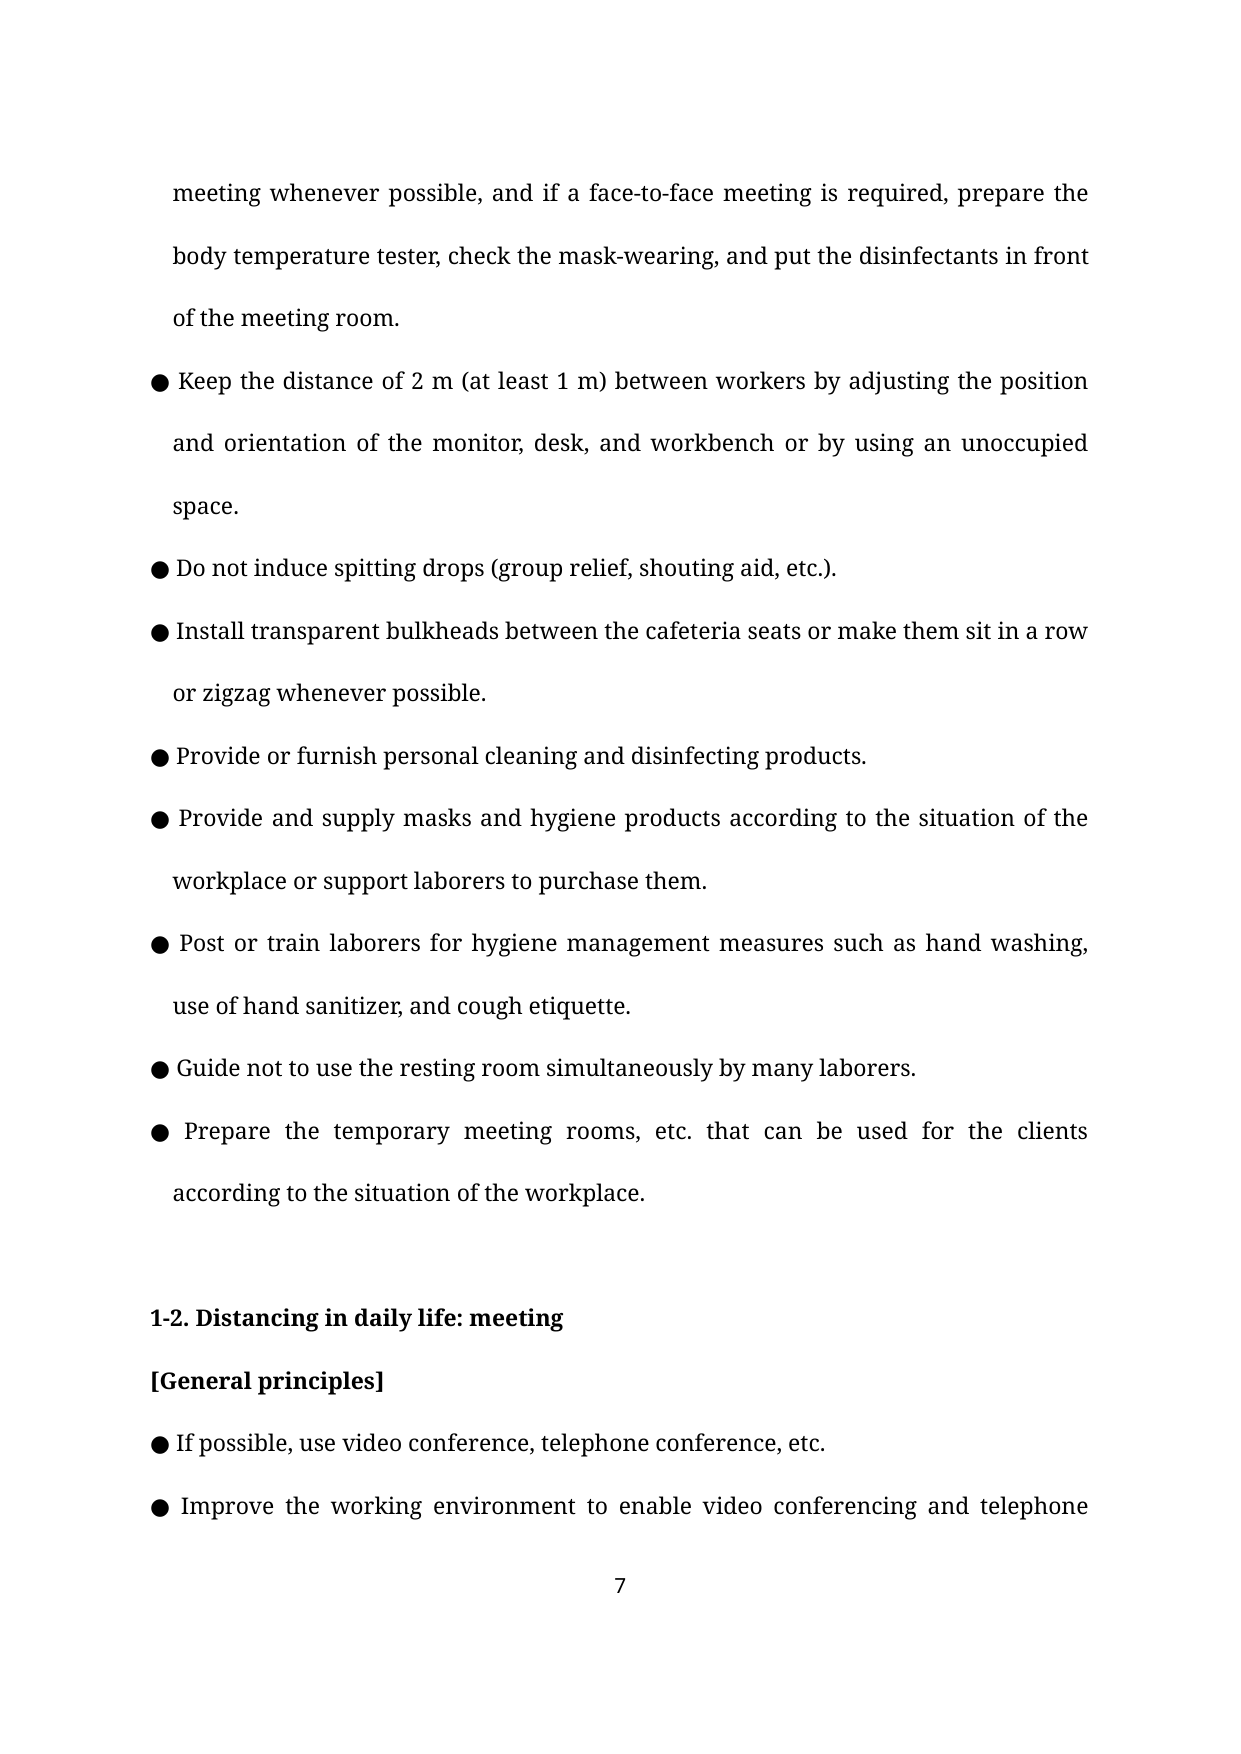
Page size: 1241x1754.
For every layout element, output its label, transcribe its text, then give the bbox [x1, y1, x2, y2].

text ● Provide and supply masks and hygiene products according to the situation of the workplace or support laborers to purchase them. [150, 802, 1090, 896]
text ● Do not induce spitting drops (group relief, shouting aid, etc.). [150, 552, 1090, 583]
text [150, 177, 1090, 333]
text ● Keep the distance of 2 m (at least 1 m) between workers by adjusting the position and orientation of the monitor, desk, and workbench or by using an unoccupied space. [150, 365, 1090, 521]
text ● Install transparent bulkheads between the cafeteria seats or make them sit in a row or zigzag whenever possible. [150, 615, 1090, 708]
text 1-2. Distancing in daily life: meeting [150, 1302, 1090, 1333]
text [General principles] [150, 1365, 1090, 1396]
text ● Prepare the temporary meeting rooms, etc. that can be used for the clients according to the situation of the workplace. [150, 1115, 1090, 1208]
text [150, 1490, 1090, 1521]
text ● Provide or furnish personal cleaning and disinfecting products. [150, 740, 1090, 771]
text ● Post or train laborers for hygiene management measures such as hand washing, use of hand sanitizer, and cough etiquette. [150, 927, 1090, 1021]
text ● Guide not to use the resting room simultaneously by many laborers. [150, 1052, 1090, 1083]
text ● If possible, use video conference, telephone conference, etc. [150, 1427, 1090, 1458]
